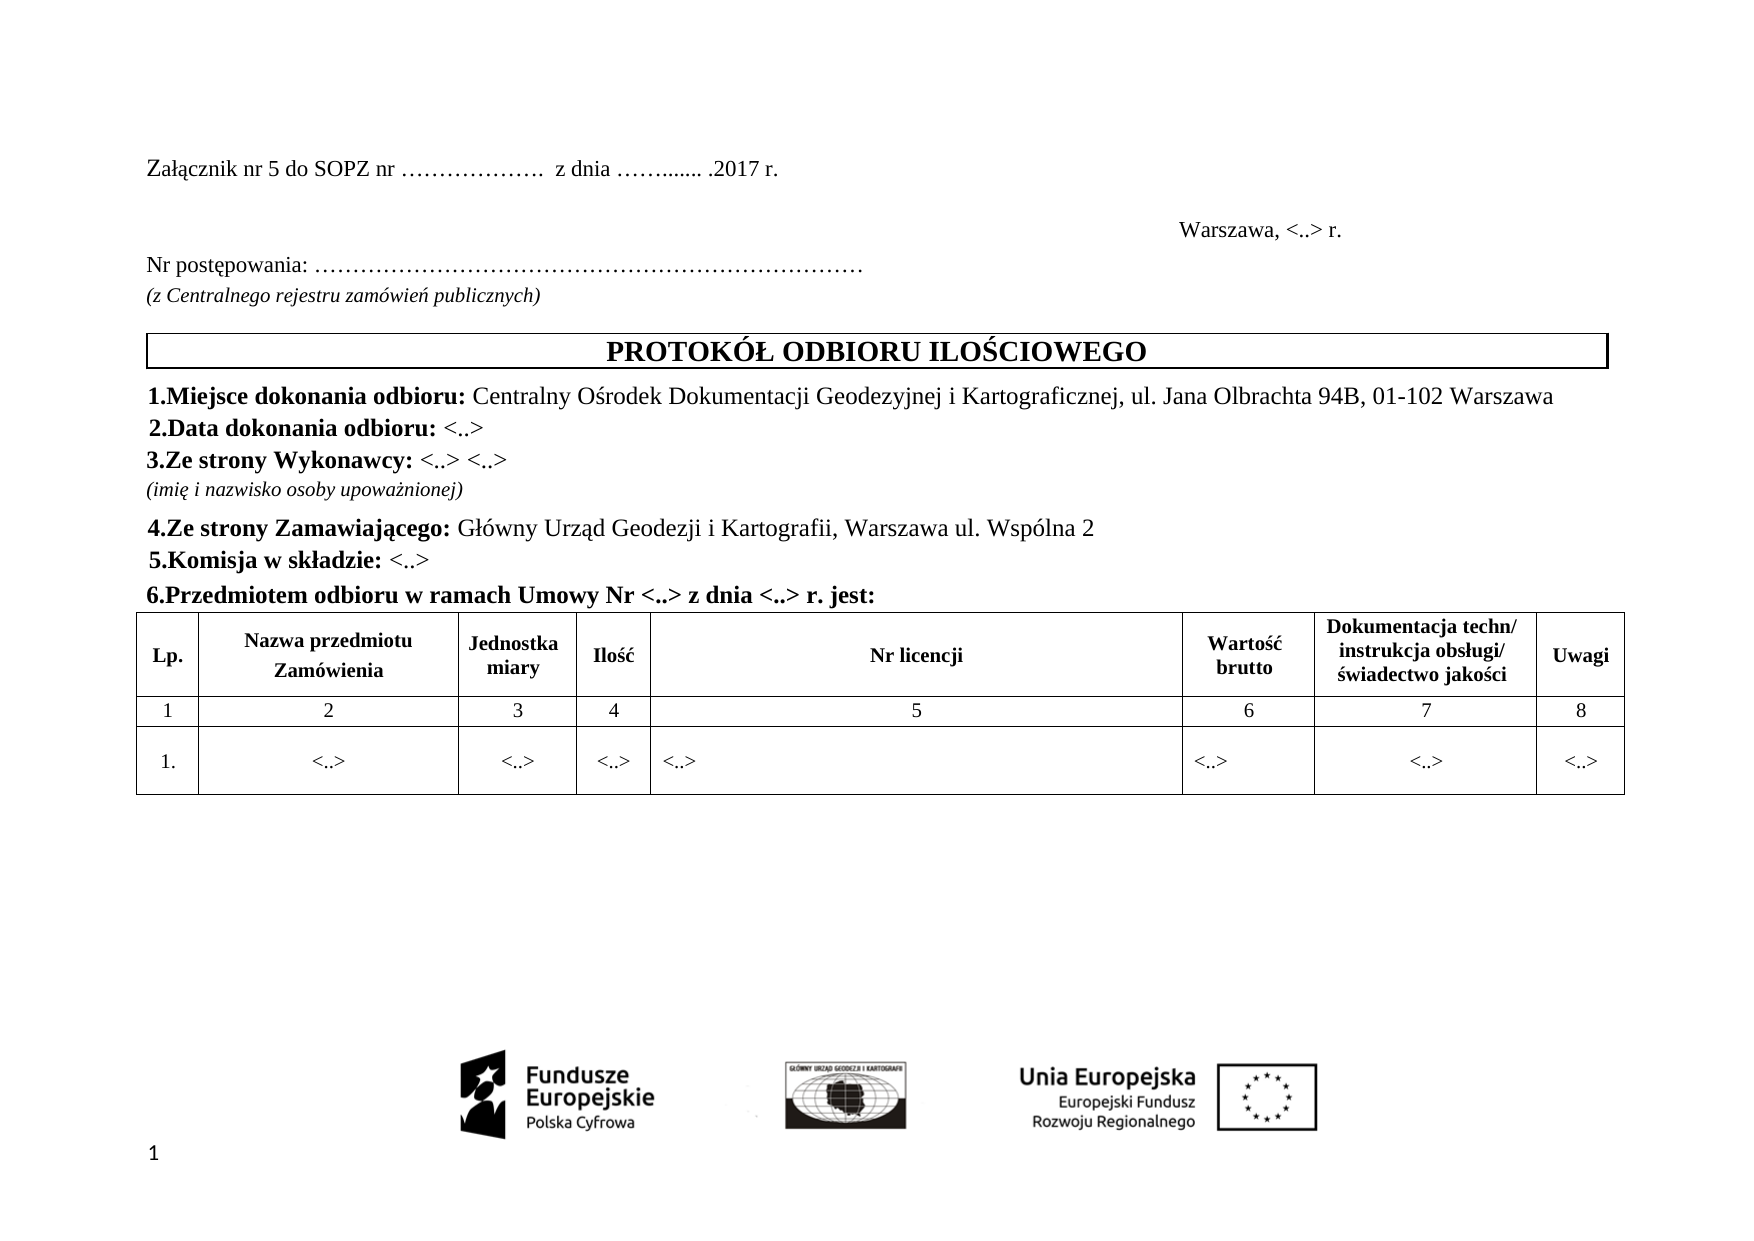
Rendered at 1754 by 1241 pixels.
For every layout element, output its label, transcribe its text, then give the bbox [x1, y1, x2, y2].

table_cell <..> [1183, 727, 1314, 794]
table_header Lp. [137, 613, 198, 696]
table_cell 5 [870, 697, 1182, 726]
text 3.Ze strony Wykonawcy: <..> <..> [146, 445, 509, 474]
table_cell 3 [459, 697, 576, 726]
text Załącznik nr 5 do SOPZ nr ………………. z dnia ……....... .2017 r. [146, 153, 1612, 182]
table_cell 8 [1537, 697, 1624, 726]
table_header Nr licencji [870, 613, 1182, 696]
text Nr postępowania: ……………………………………………………………… [146, 251, 1612, 278]
table_cell <..> [1537, 727, 1624, 794]
picture [438, 1027, 1339, 1161]
table_cell <..> [459, 727, 576, 794]
table_cell <..> [577, 727, 650, 794]
table_cell <..> [199, 727, 458, 794]
table_cell 6 [1183, 697, 1314, 726]
table_cell <..> [651, 727, 869, 794]
table_header Jednostka miary [459, 613, 576, 696]
text 1.Miejsce dokonania odbioru: Centralny Ośrodek Dokumentacji Geodezyjnej i Kartograficznej, ul. Jana Olbrachta 94B, 01-102 Warszawa 2.Data dokonania odbioru: <..> [147, 381, 1612, 441]
text PROTOKÓŁ ODBIORU ILOŚCIOWEGO [148, 334, 1606, 367]
table_cell 4 [577, 697, 650, 726]
table_cell 1 [137, 697, 198, 726]
table_cell 2 [199, 697, 458, 726]
table_cell 7 [1315, 697, 1536, 726]
table_header Nazwa przedmiotu Zamówienia [199, 613, 458, 696]
table_header Dokumentacja techn/ instrukcja obsługi/ świadectwo jakości [1315, 613, 1536, 696]
table_header Uwagi [1537, 613, 1624, 696]
table_cell 1. [137, 727, 198, 794]
table_cell [651, 697, 869, 726]
text (z Centralnego rejestru zamówień publicznych) [146, 283, 1612, 307]
text (imię i nazwisko osoby upoważnionej) [146, 477, 1612, 501]
text Warszawa, <..> r. [147, 216, 1612, 242]
table_header Wartość brutto [1183, 613, 1314, 696]
text 4.Ze strony Zamawiającego: Główny Urząd Geodezji i Kartografii, Warszawa ul. Wspólna 2 5.Komisja w składzie: <..> [147, 513, 1094, 574]
table_cell [870, 727, 1182, 794]
text 6.Przedmiotem odbioru w ramach Umowy Nr <..> z dnia <..> r. jest: [146, 580, 1577, 609]
table_header Ilość [577, 613, 650, 696]
table_cell <..> [1315, 727, 1536, 794]
table_header [651, 613, 869, 696]
